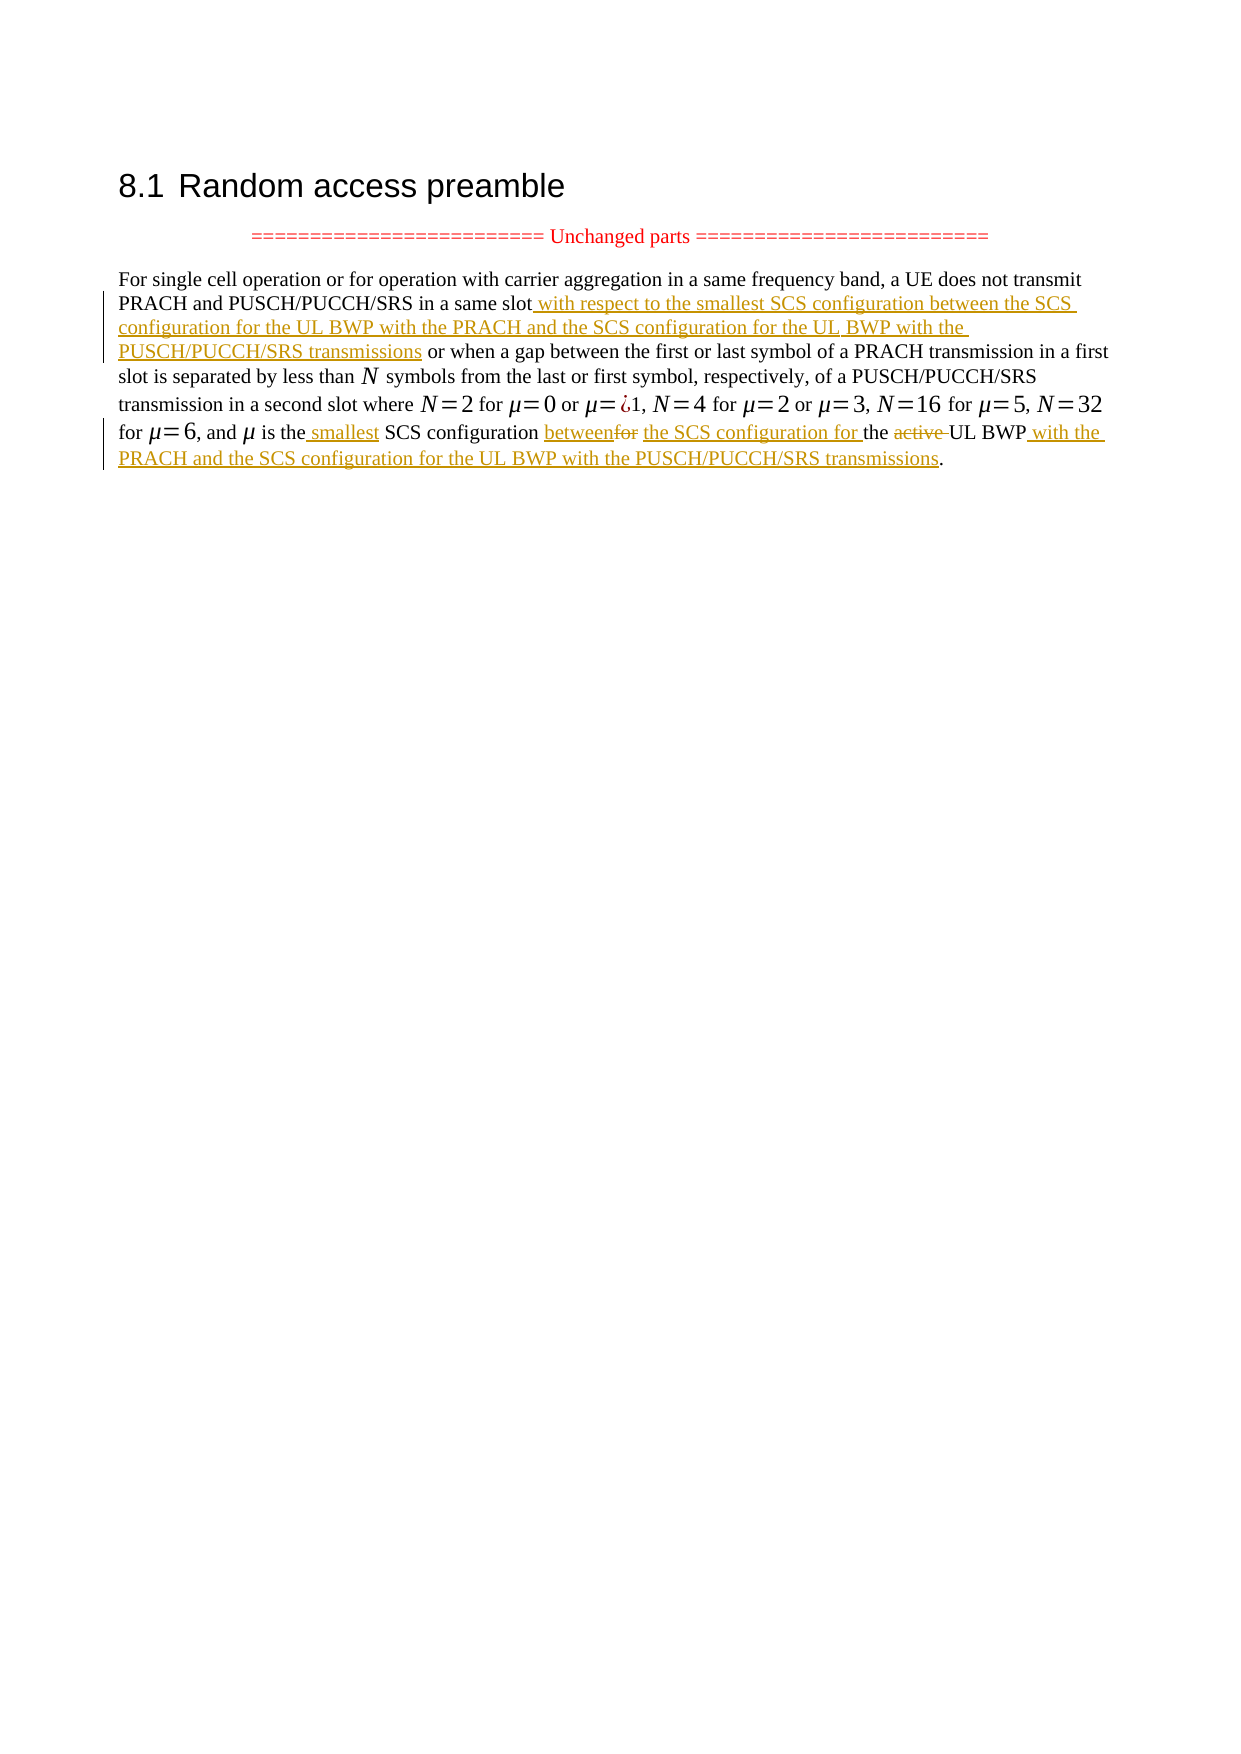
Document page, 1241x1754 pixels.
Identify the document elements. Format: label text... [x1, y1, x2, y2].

subtitle 8.1 Random access preamble [118, 166, 1122, 205]
text ========================= Unchanged parts ========================= [118, 224, 1122, 248]
text For single cell operation or for operation with carrier aggregation in a same frequency band, a UE does not transmit PRACH and PUSCH/PUCCH/SRS in a same slot or when a gap between the first or last symbol of a PRACH transmission in a first slot is separated by less than symbols from the last or first symbol, respectively, of a PUSCH/PUCCH/SRS transmission in a second slot where for or 1, for or , for , for , and is the SCS configuration the UL BWP. [118, 266, 1122, 469]
